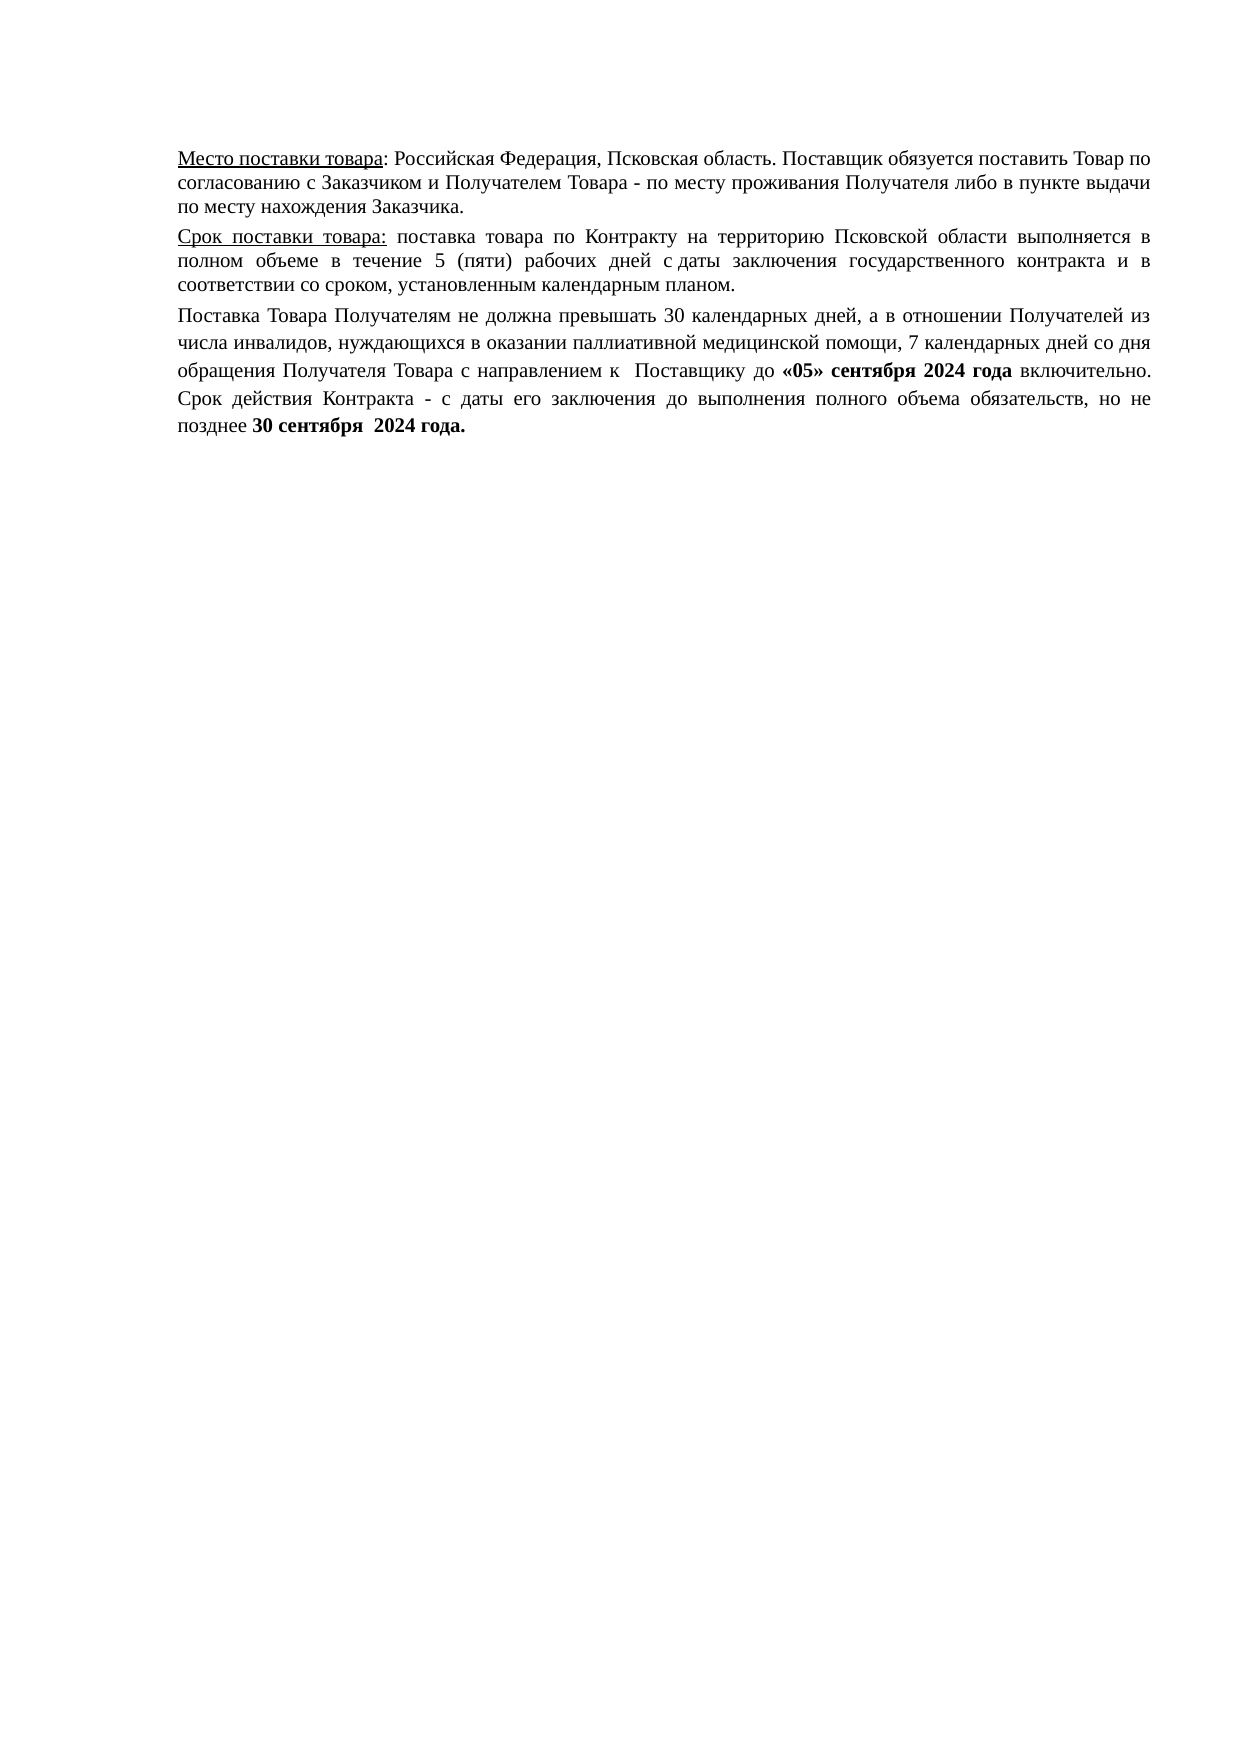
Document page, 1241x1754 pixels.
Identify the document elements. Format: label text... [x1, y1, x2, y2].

text Поставка Товара Получателям не должна превышать 30 календарных дней, а в отношении Получателей из числа инвалидов, нуждающихся в оказании паллиативной медицинской помощи, 7 календарных дней со дня обращения Получателя Товара с направлением к Поставщику до «05» сентября 2024 года включительно. Срок действия Контракта - с даты его заключения до выполнения полного объема обязательств, но не позднее 30 сентября 2024 года. [177, 303, 1152, 437]
text Срок поставки товара: поставка товара по Контракту на территорию Псковской области выполняется в полном объеме в течение 5 (пяти) рабочих дней с даты заключения государственного контракта и в соответствии со сроком, установленным календарным планом. [177, 224, 1152, 296]
text Место поставки товара: Российская Федерация, Псковская область. Поставщик обязуется поставить Товар по согласованию с Заказчиком и Получателем Товара - по месту проживания Получателя либо в пункте выдачи по месту нахождения Заказчика. [177, 146, 1152, 218]
